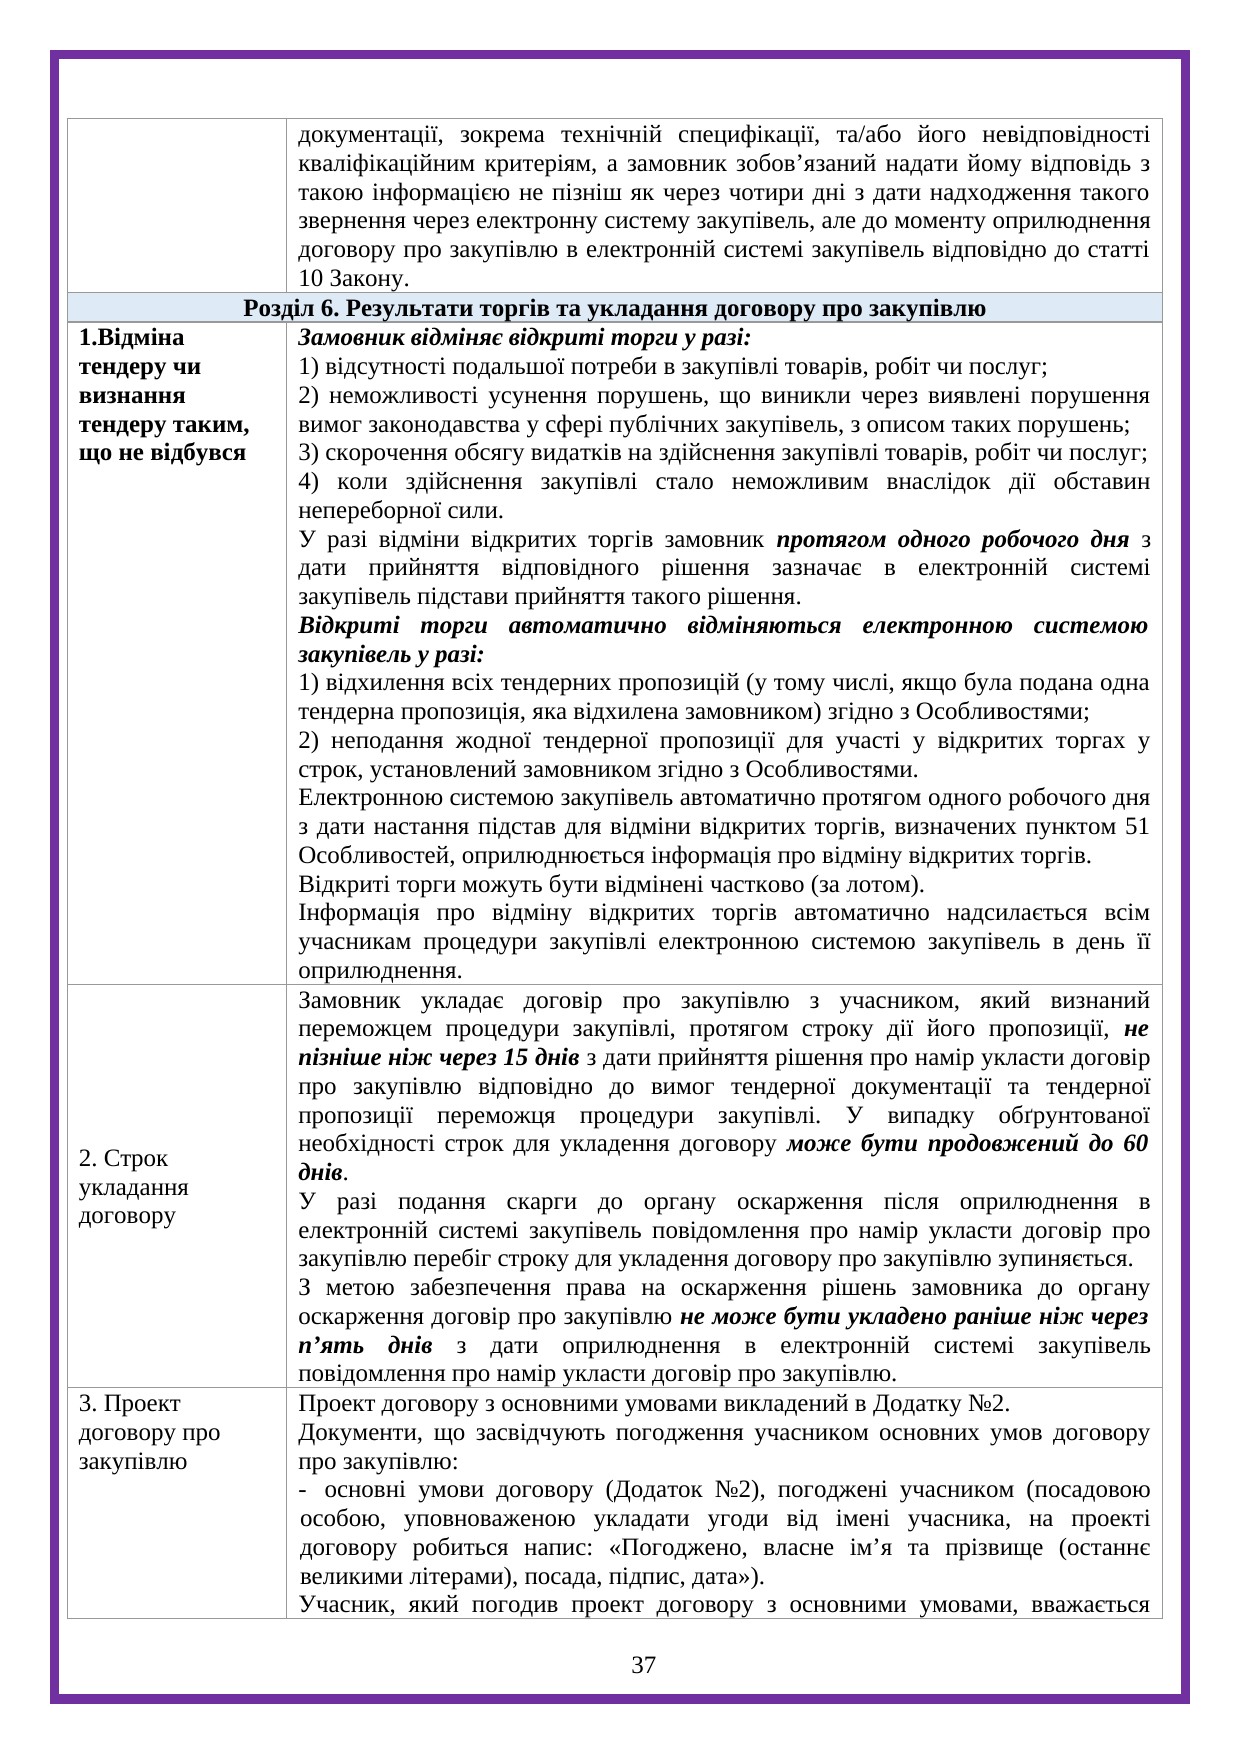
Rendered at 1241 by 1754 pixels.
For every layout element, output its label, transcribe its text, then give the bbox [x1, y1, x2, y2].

table_cell Замовник укладає договір про закупівлю з учасником, який визнаний переможцем процедури закупівлі, протягом строку дії його пропозиції, не пізніше ніж через 15 днів з дати прийняття рішення про намір укласти договір про закупівлю відповідно до вимог тендерної документації та тендерної пропозиції переможця процедури закупівлі. У випадку обґрунтованої необхідності строк для укладення договору може бути продовжений до 60 днів. У разі подання скарги до органу оскарження після оприлюднення в електронній системі закупівель повідомлення про намір укласти договір про закупівлю перебіг строку для укладення договору про закупівлю зупиняється. З метою забезпечення права на оскарження рішень замовника до органу оскарження договір про закупівлю не може бути укладено раніше ніж через п’ять днів з дати оприлюднення в електронній системі закупівель повідомлення про намір укласти договір про закупівлю. [287, 985, 1162, 1387]
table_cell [68, 119, 286, 292]
table_cell 2. Строк укладання договору [68, 985, 286, 1387]
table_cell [287, 1388, 1162, 1618]
table_cell Замовник відміняє відкриті торги у разі: 1) відсутності подальшої потреби в закупівлі товарів, робіт чи послуг; 2) неможливості усунення порушень, що виникли через виявлені порушення вимог законодавства у сфері публічних закупівель, з описом таких порушень; 3) скорочення обсягу видатків на здійснення закупівлі товарів, робіт чи послуг; 4) коли здійснення закупівлі стало неможливим внаслідок дії обставин непереборної сили. У разі відміни відкритих торгів замовник протягом одного робочого дня з дати прийняття відповідного рішення зазначає в електронній системі закупівель підстави прийняття такого рішення. Відкриті торги автоматично відміняються електронною системою закупівель у разі: 1) відхилення всіх тендерних пропозицій (у тому числі, якщо була подана одна тендерна пропозиція, яка відхилена замовником) згідно з Особливостями; 2) неподання жодної тендерної пропозиції для участі у відкритих торгах у строк, установлений замовником згідно з Особливостями. Електронною системою закупівель автоматично протягом одного робочого дня з дати настання підстав для відміни відкритих торгів, визначених пунктом 51 Особливостей, оприлюднюється інформація про відміну відкритих торгів. Відкриті торги можуть бути відмінені частково (за лотом). Інформація про відміну відкритих торгів автоматично надсилається всім учасникам процедури закупівлі електронною системою закупівель в день її оприлюднення. [287, 323, 1162, 984]
table_cell Розділ 6. Результати торгів та укладання договору про закупівлю [68, 293, 1162, 321]
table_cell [287, 119, 1162, 292]
table_cell 1.Відміна тендеру чи визнання тендеру таким, що не відбувся [68, 323, 286, 984]
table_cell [68, 1388, 286, 1618]
